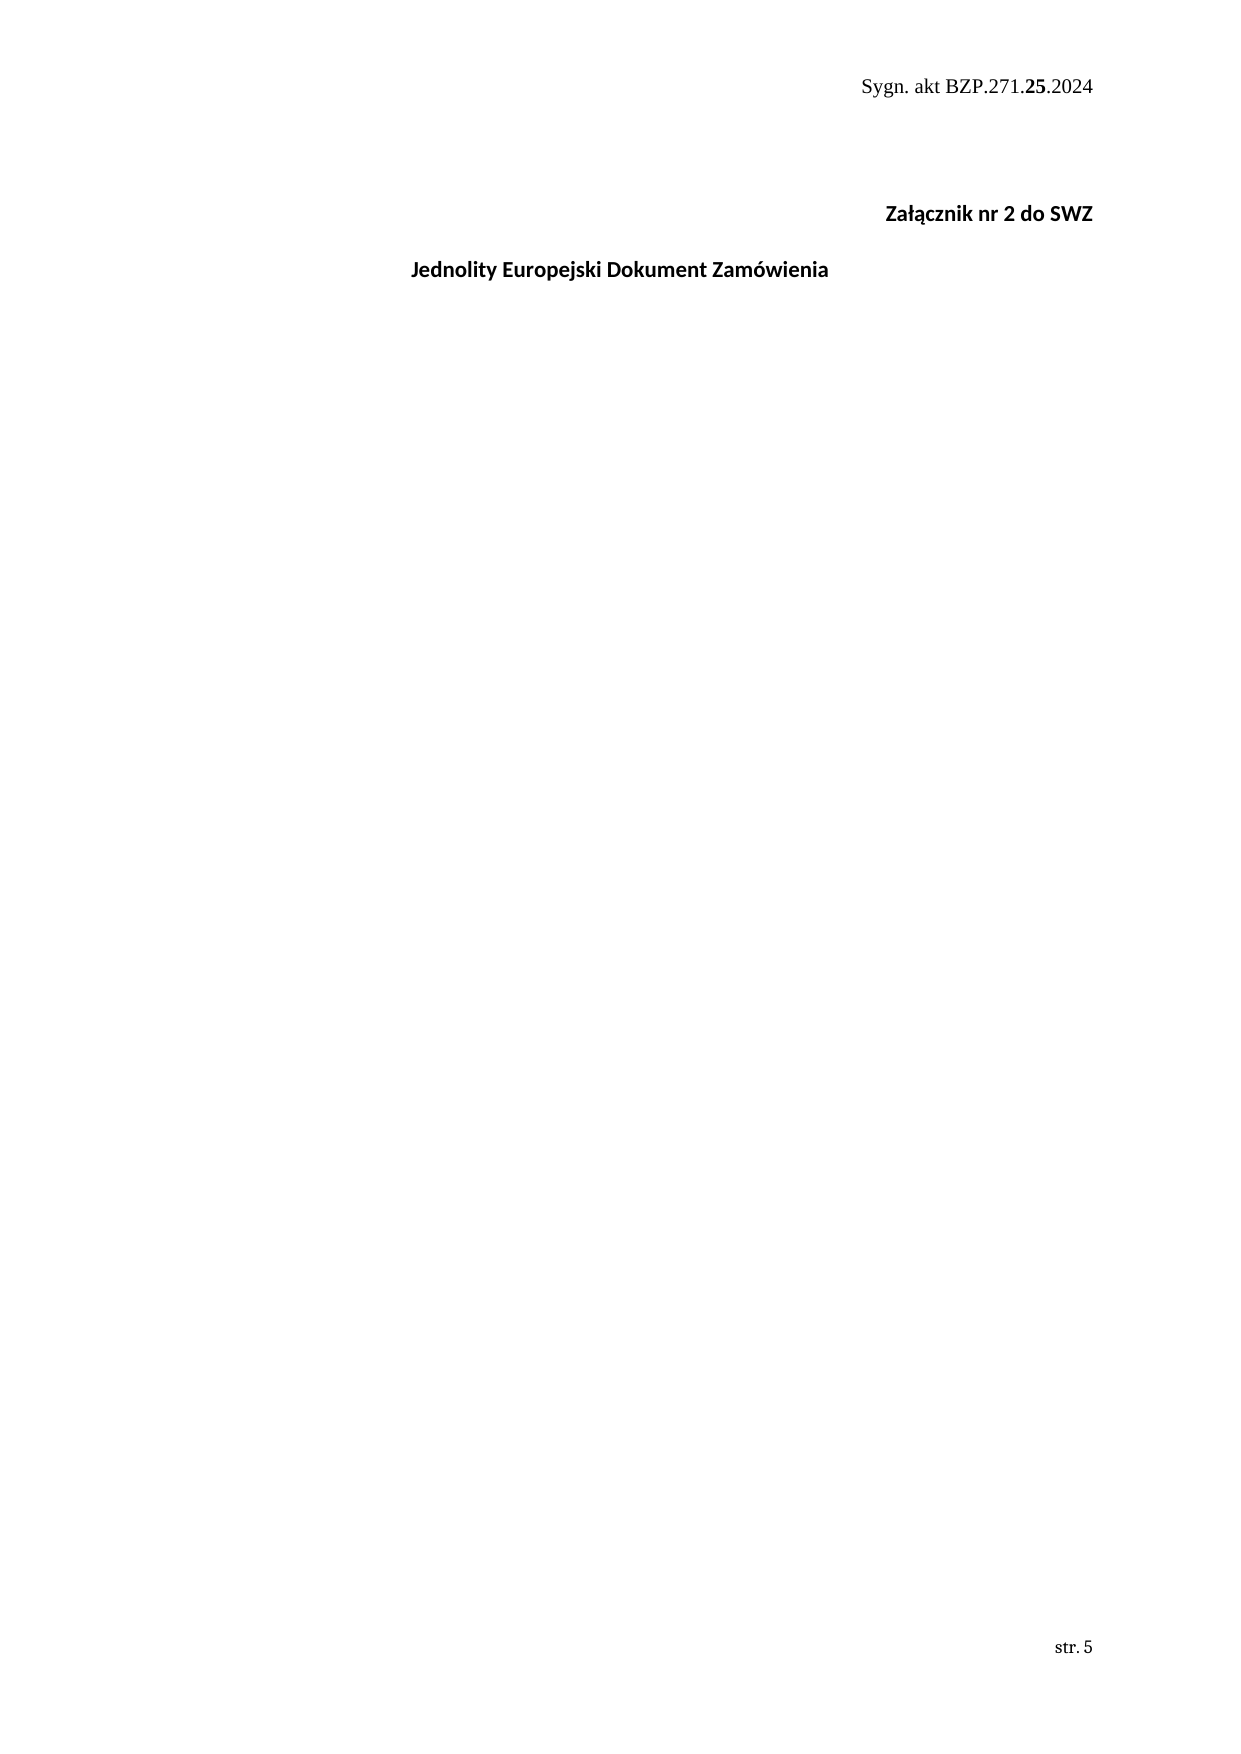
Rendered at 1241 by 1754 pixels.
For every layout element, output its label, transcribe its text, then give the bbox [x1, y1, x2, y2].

text Jednolity Europejski Dokument Zamówienia [148, 255, 1093, 283]
text Załącznik nr 2 do SWZ [148, 199, 1093, 227]
